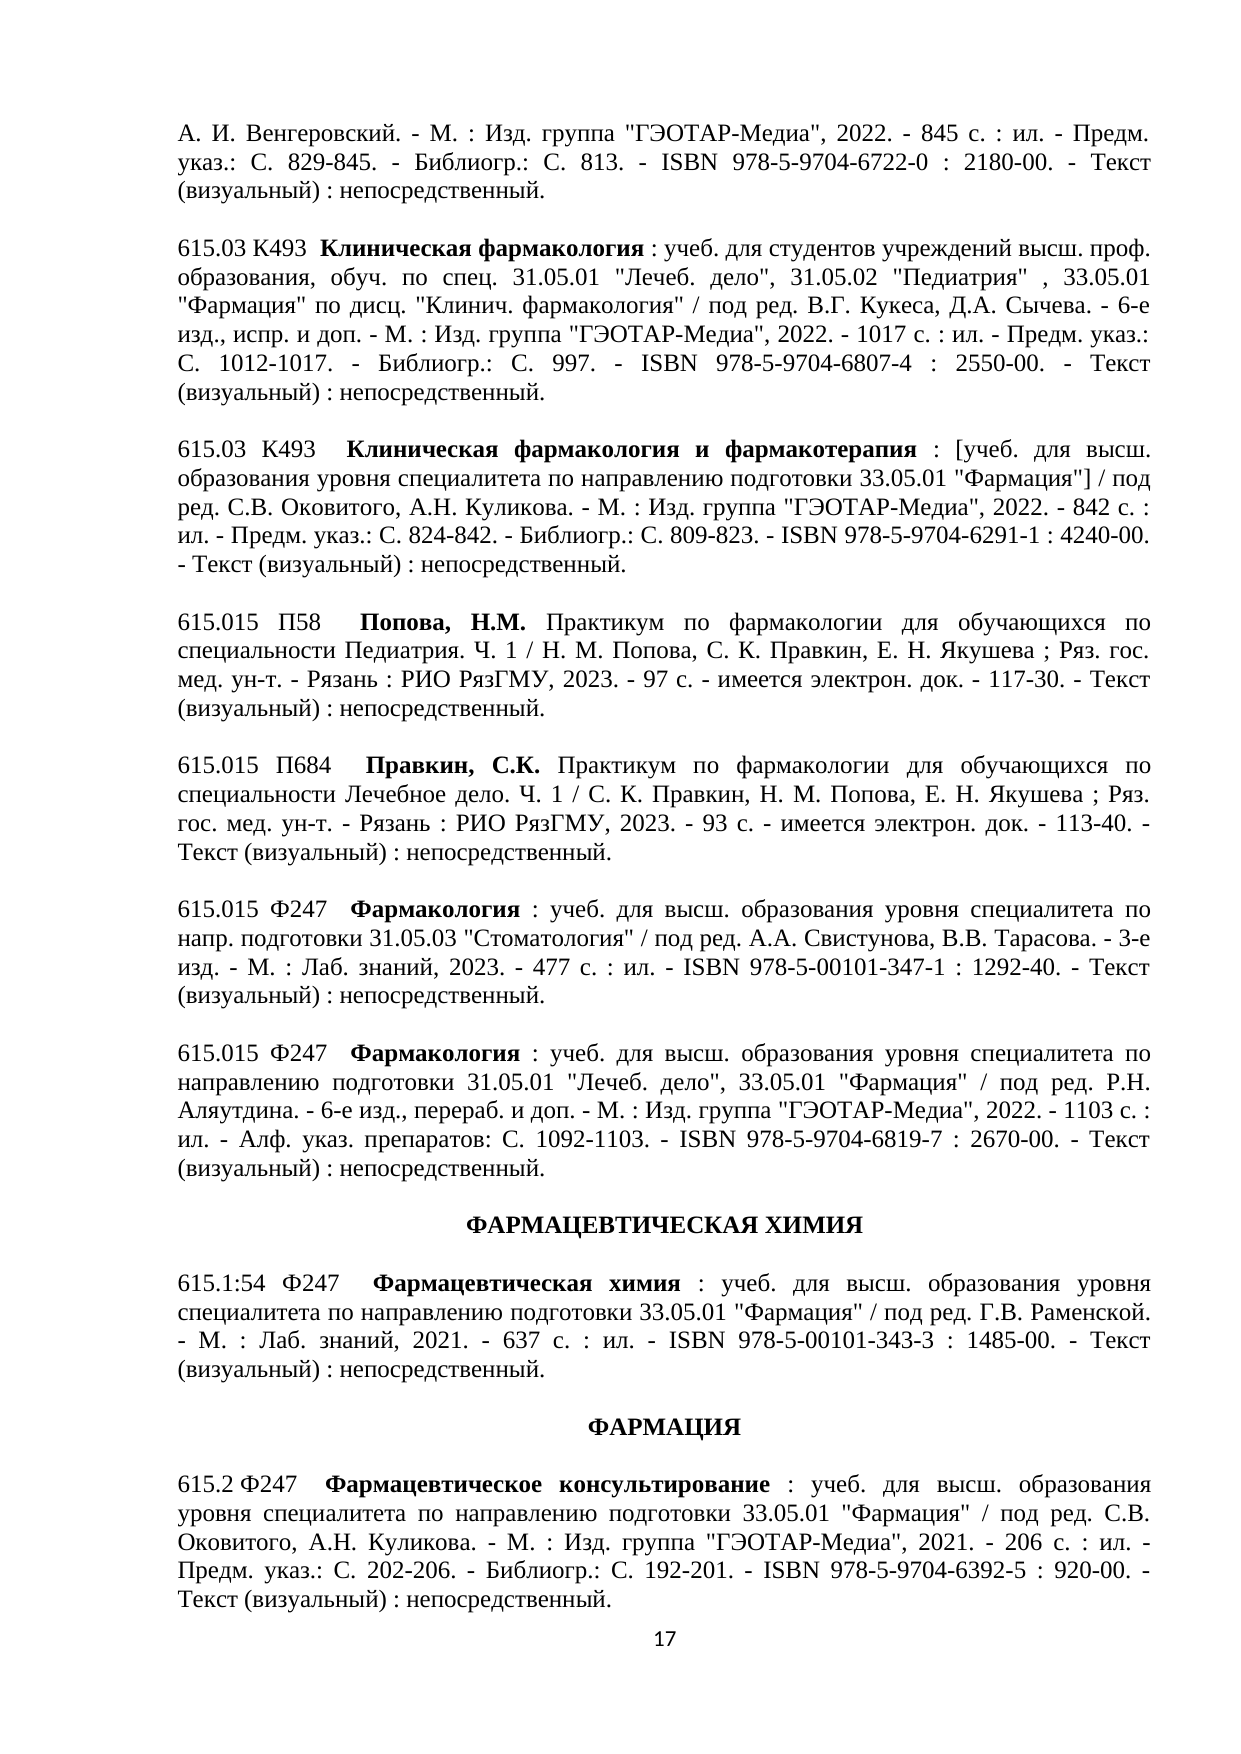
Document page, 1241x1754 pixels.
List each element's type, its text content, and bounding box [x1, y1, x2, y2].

text 615.2 Ф247 Фармацевтическое консультирование : учеб. для высш. образования уровня специалитета по направлению подготовки 33.05.01 "Фармация" / под ред. С.В. Оковитого, А.Н. Куликова. - М. : Изд. группа "ГЭОТАР-Медиа", 2021. - 206 с. : ил. - Предм. указ.: С. 202-206. - Библиогр.: С. 192-201. - ISBN 978-5-9704-6392-5 : 920-00. - Текст (визуальный) : непосредственный. [177, 1469, 1152, 1613]
text 615.015 Ф247 Фармакология : учеб. для высш. образования уровня специалитета по направлению подготовки 31.05.01 "Лечеб. дело", 33.05.01 "Фармация" / под ред. Р.Н. Аляутдина. - 6-е изд., перераб. и доп. - М. : Изд. группа "ГЭОТАР-Медиа", 2022. - 1103 с. : ил. - Алф. указ. препаратов: С. 1092-1103. - ISBN 978-5-9704-6819-7 : 2670-00. - Текст (визуальный) : непосредственный. [177, 1038, 1152, 1182]
text 615.1:54 Ф247 Фармацевтическая химия : учеб. для высш. образования уровня специалитета по направлению подготовки 33.05.01 "Фармация" / под ред. Г.В. Раменской. - М. : Лаб. знаний, 2021. - 637 с. : ил. - ISBN 978-5-00101-343-3 : 1485-00. - Текст (визуальный) : непосредственный. [177, 1268, 1152, 1383]
text 615.015 Ф247 Фармакология : учеб. для высш. образования уровня специалитета по напр. подготовки 31.05.03 "Стоматология" / под ред. А.А. Свистунова, В.В. Тарасова. - 3-е изд. - М. : Лаб. знаний, 2023. - 477 с. : ил. - ISBN 978-5-00101-347-1 : 1292-40. - Текст (визуальный) : непосредственный. [177, 894, 1152, 1009]
text 615.03 К493 Клиническая фармакология и фармакотерапия : [учеб. для высш. образования уровня специалитета по направлению подготовки 33.05.01 "Фармация"] / под ред. С.В. Оковитого, А.Н. Куликова. - М. : Изд. группа "ГЭОТАР-Медиа", 2022. - 842 с. : ил. - Предм. указ.: С. 824-842. - Библиогр.: С. 809-823. - ISBN 978-5-9704-6291-1 : 4240-00. - Текст (визуальный) : непосредственный. [177, 434, 1152, 578]
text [177, 118, 1152, 204]
text 615.015 П684 Правкин, С.К. Практикум по фармакологии для обучающихся по специальности Лечебное дело. Ч. 1 / С. К. Правкин, Н. М. Попова, Е. Н. Якушева ; Ряз. гос. мед. ун-т. - Рязань : РИО РязГМУ, 2023. - 93 с. - имеется электрон. док. - 113-40. - Текст (визуальный) : непосредственный. [177, 751, 1152, 866]
text 615.015 П58 Попова, Н.М. Практикум по фармакологии для обучающихся по специальности Педиатрия. Ч. 1 / Н. М. Попова, С. К. Правкин, Е. Н. Якушева ; Ряз. гос. мед. ун-т. - Рязань : РИО РязГМУ, 2023. - 97 с. - имеется электрон. док. - 117-30. - Текст (визуальный) : непосредственный. [177, 607, 1152, 722]
text ФАРМАЦЕВТИЧЕСКАЯ ХИМИЯ [177, 1211, 1152, 1239]
text 615.03 К493 Клиническая фармакология : учеб. для студентов учреждений высш. проф. образования, обуч. по спец. 31.05.01 "Лечеб. дело", 31.05.02 "Педиатрия" , 33.05.01 "Фармация" по дисц. "Клинич. фармакология" / под ред. В.Г. Кукеса, Д.А. Сычева. - 6-е изд., испр. и доп. - М. : Изд. группа "ГЭОТАР-Медиа", 2022. - 1017 с. : ил. - Предм. указ.: С. 1012-1017. - Библиогр.: С. 997. - ISBN 978-5-9704-6807-4 : 2550-00. - Текст (визуальный) : непосредственный. [177, 233, 1152, 406]
text ФАРМАЦИЯ [177, 1412, 1152, 1441]
